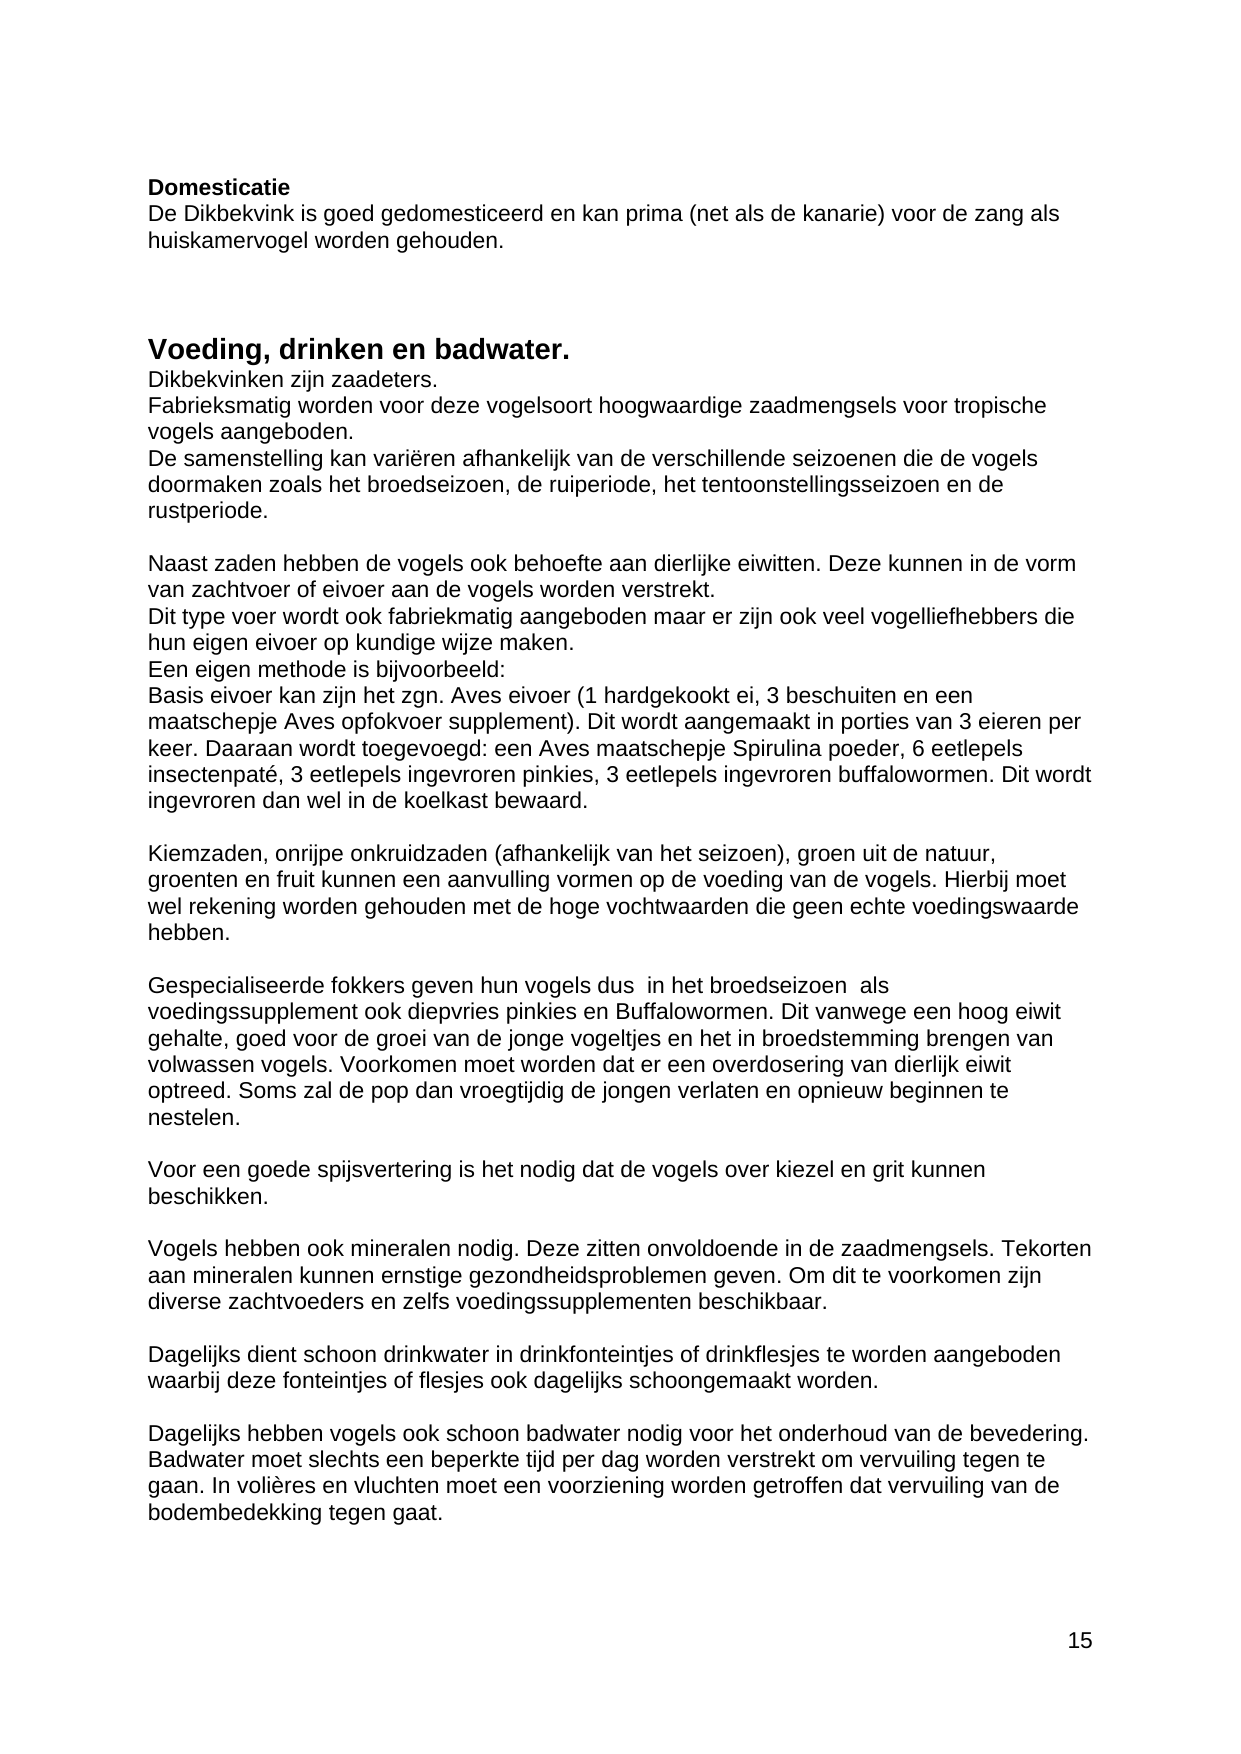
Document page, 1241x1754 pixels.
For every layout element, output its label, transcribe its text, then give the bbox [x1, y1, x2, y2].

text Dagelijks hebben vogels ook schoon badwater nodig voor het onderhoud van de bevedering. [148, 1420, 1093, 1446]
text Basis eivoer kan zijn het zgn. Aves eivoer (1 hardgekookt ei, 3 beschuiten en een maatschepje Aves opfokvoer supplement). Dit wordt aangemaakt in porties van 3 eieren per keer. Daaraan wordt toegevoegd: een Aves maatschepje Spirulina poeder, 6 eetlepels insectenpaté, 3 eetlepels ingevroren pinkies, 3 eetlepels ingevroren buffalowormen. Dit wordt ingevroren dan wel in de koelkast bewaard. [148, 682, 1093, 814]
text De samenstelling kan variëren afhankelijk van de verschillende seizoenen die de vogels doormaken zoals het broedseizoen, de ruiperiode, het tentoonstellingsseizoen en de rustperiode. [148, 445, 1093, 524]
text De Dikbekvink is goed gedomesticeerd en kan prima (net als de kanarie) voor de zang als huiskamervogel worden gehouden. [148, 200, 1093, 253]
text Dit type voer wordt ook fabriekmatig aangeboden maar er zijn ook veel vogelliefhebbers die hun eigen eivoer op kundige wijze maken. [148, 603, 1093, 656]
text Een eigen methode is bijvoorbeeld: [148, 656, 1093, 682]
text Kiemzaden, onrijpe onkruidzaden (afhankelijk van het seizoen), groen uit de natuur, groenten en fruit kunnen een aanvulling vormen op de voeding van de vogels. Hierbij moet wel rekening worden gehouden met de hoge vochtwaarden die geen echte voedingswaarde hebben. [148, 840, 1093, 945]
text Badwater moet slechts een beperkte tijd per dag worden verstrekt om vervuiling tegen te gaan. In volières en vluchten moet een voorziening worden getroffen dat vervuiling van de bodembedekking tegen gaat. [148, 1446, 1093, 1525]
text Voor een goede spijsvertering is het nodig dat de vogels over kiezel en grit kunnen beschikken. [148, 1156, 1093, 1209]
text Voeding, drinken en badwater. [148, 332, 1093, 366]
text Dagelijks dient schoon drinkwater in drinkfonteintjes of drinkflesjes te worden aangeboden waarbij deze fonteintjes of flesjes ook dagelijks schoongemaakt worden. [148, 1341, 1093, 1393]
text Dikbekvinken zijn zaadeters. [148, 366, 1093, 392]
text Domesticatie [148, 174, 1093, 200]
text Naast zaden hebben de vogels ook behoefte aan dierlijke eiwitten. Deze kunnen in de vorm van zachtvoer of eivoer aan de vogels worden verstrekt. [148, 550, 1093, 603]
text Vogels hebben ook mineralen nodig. Deze zitten onvoldoende in de zaadmengsels. Tekorten aan mineralen kunnen ernstige gezondheidsproblemen geven. Om dit te voorkomen zijn diverse zachtvoeders en zelfs voedingssupplementen beschikbaar. [148, 1235, 1093, 1314]
text Gespecialiseerde fokkers geven hun vogels dus in het broedseizoen als voedingssupplement ook diepvries pinkies en Buffalowormen. Dit vanwege een hoog eiwit gehalte, goed voor de groei van de jonge vogeltjes en het in broedstemming brengen van volwassen vogels. Voorkomen moet worden dat er een overdosering van dierlijk eiwit optreed. Soms zal de pop dan vroegtijdig de jongen verlaten en opnieuw beginnen te nestelen. [148, 972, 1093, 1130]
text Fabrieksmatig worden voor deze vogelsoort hoogwaardige zaadmengsels voor tropische vogels aangeboden. [148, 392, 1093, 445]
